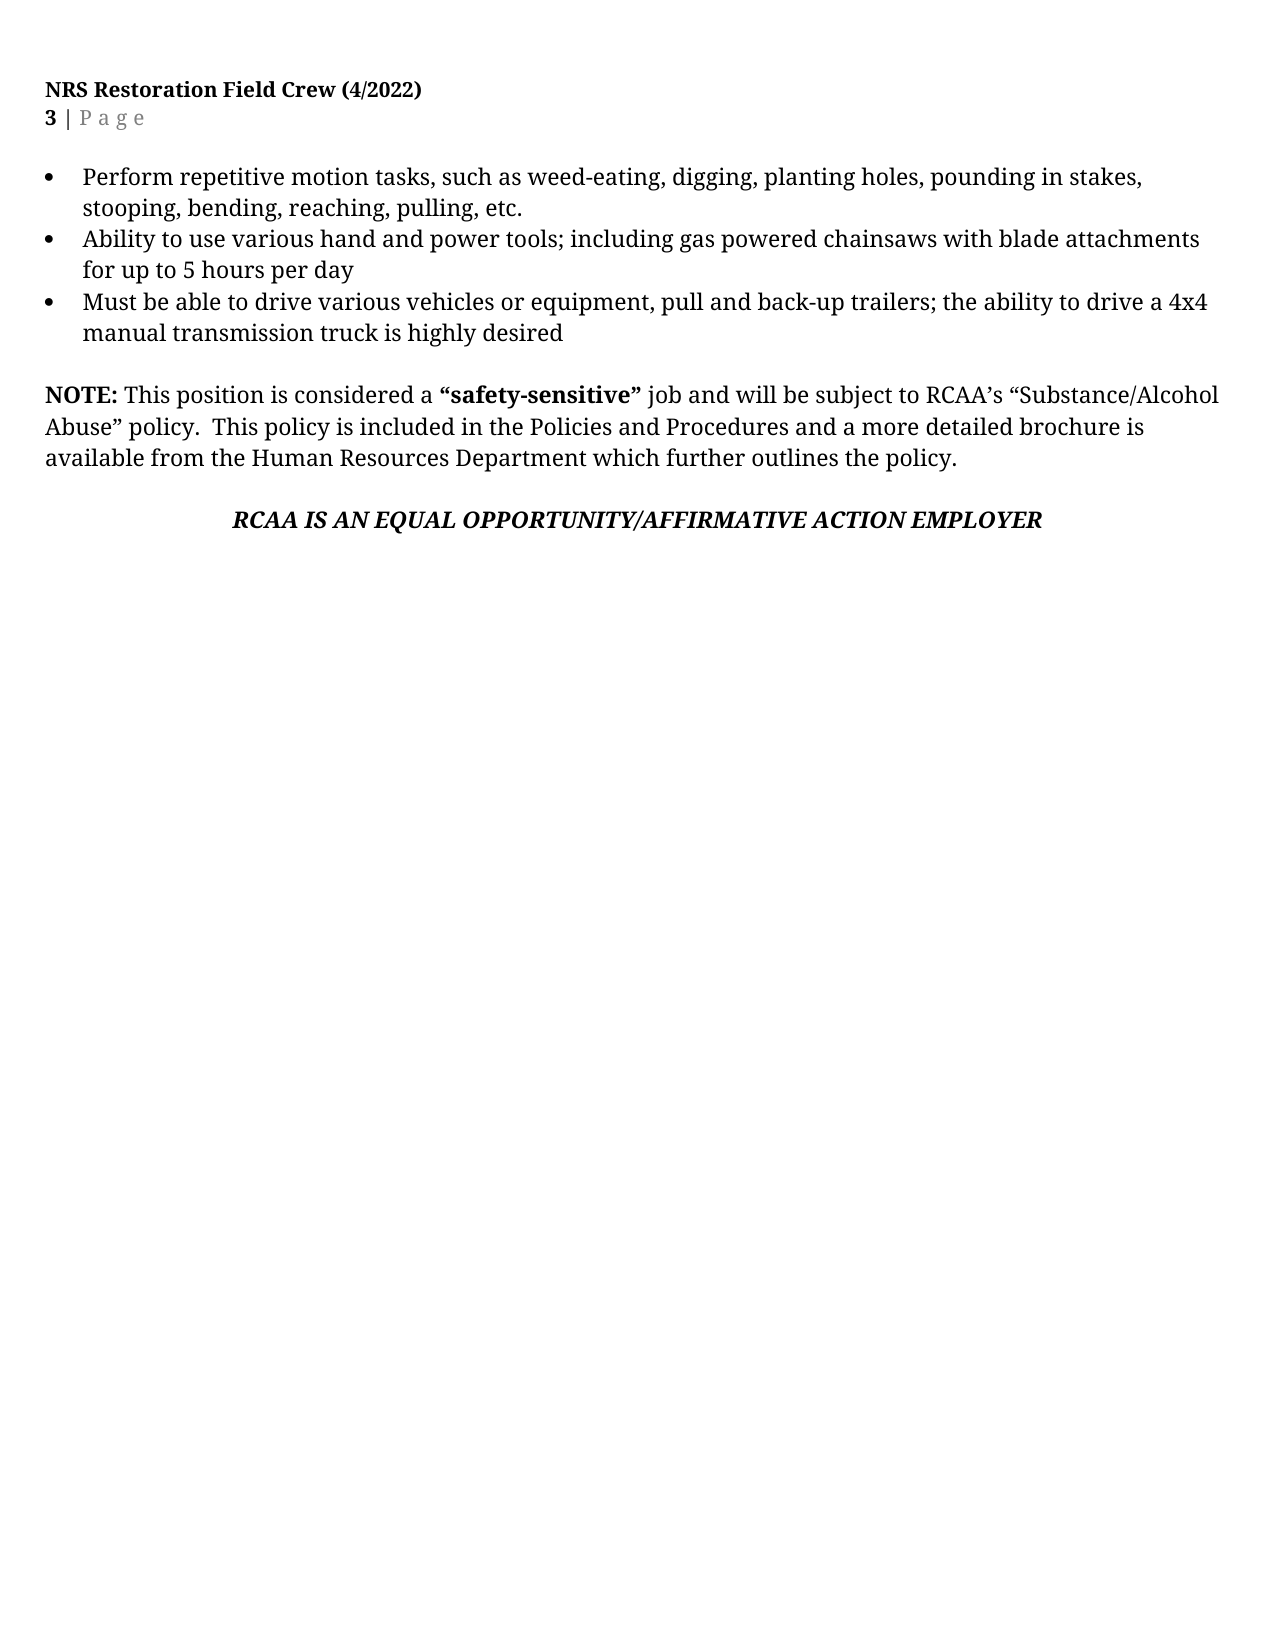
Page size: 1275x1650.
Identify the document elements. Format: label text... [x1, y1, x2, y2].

list Perform repetitive motion tasks, such as weed-eating, digging, planting holes, pounding in stakes, stooping, bending, reaching, pulling, etc. [45, 161, 1230, 223]
text RCAA IS AN EQUAL OPPORTUNITY/AFFIRMATIVE ACTION EMPLOYER [45, 504, 1230, 536]
list Ability to use various hand and power tools; including gas powered chainsaws with blade attachments for up to 5 hours per day [45, 223, 1230, 286]
list Must be able to drive various vehicles or equipment, pull and back-up trailers; the ability to drive a 4x4 manual transmission truck is highly desired [45, 286, 1230, 348]
text NOTE: This position is considered a “safety-sensitive” job and will be subject to RCAA’s “Substance/Alcohol Abuse” policy. This policy is included in the Policies and Procedures and a more detailed brochure is available from the Human Resources Department which further outlines the policy. [45, 379, 1230, 473]
